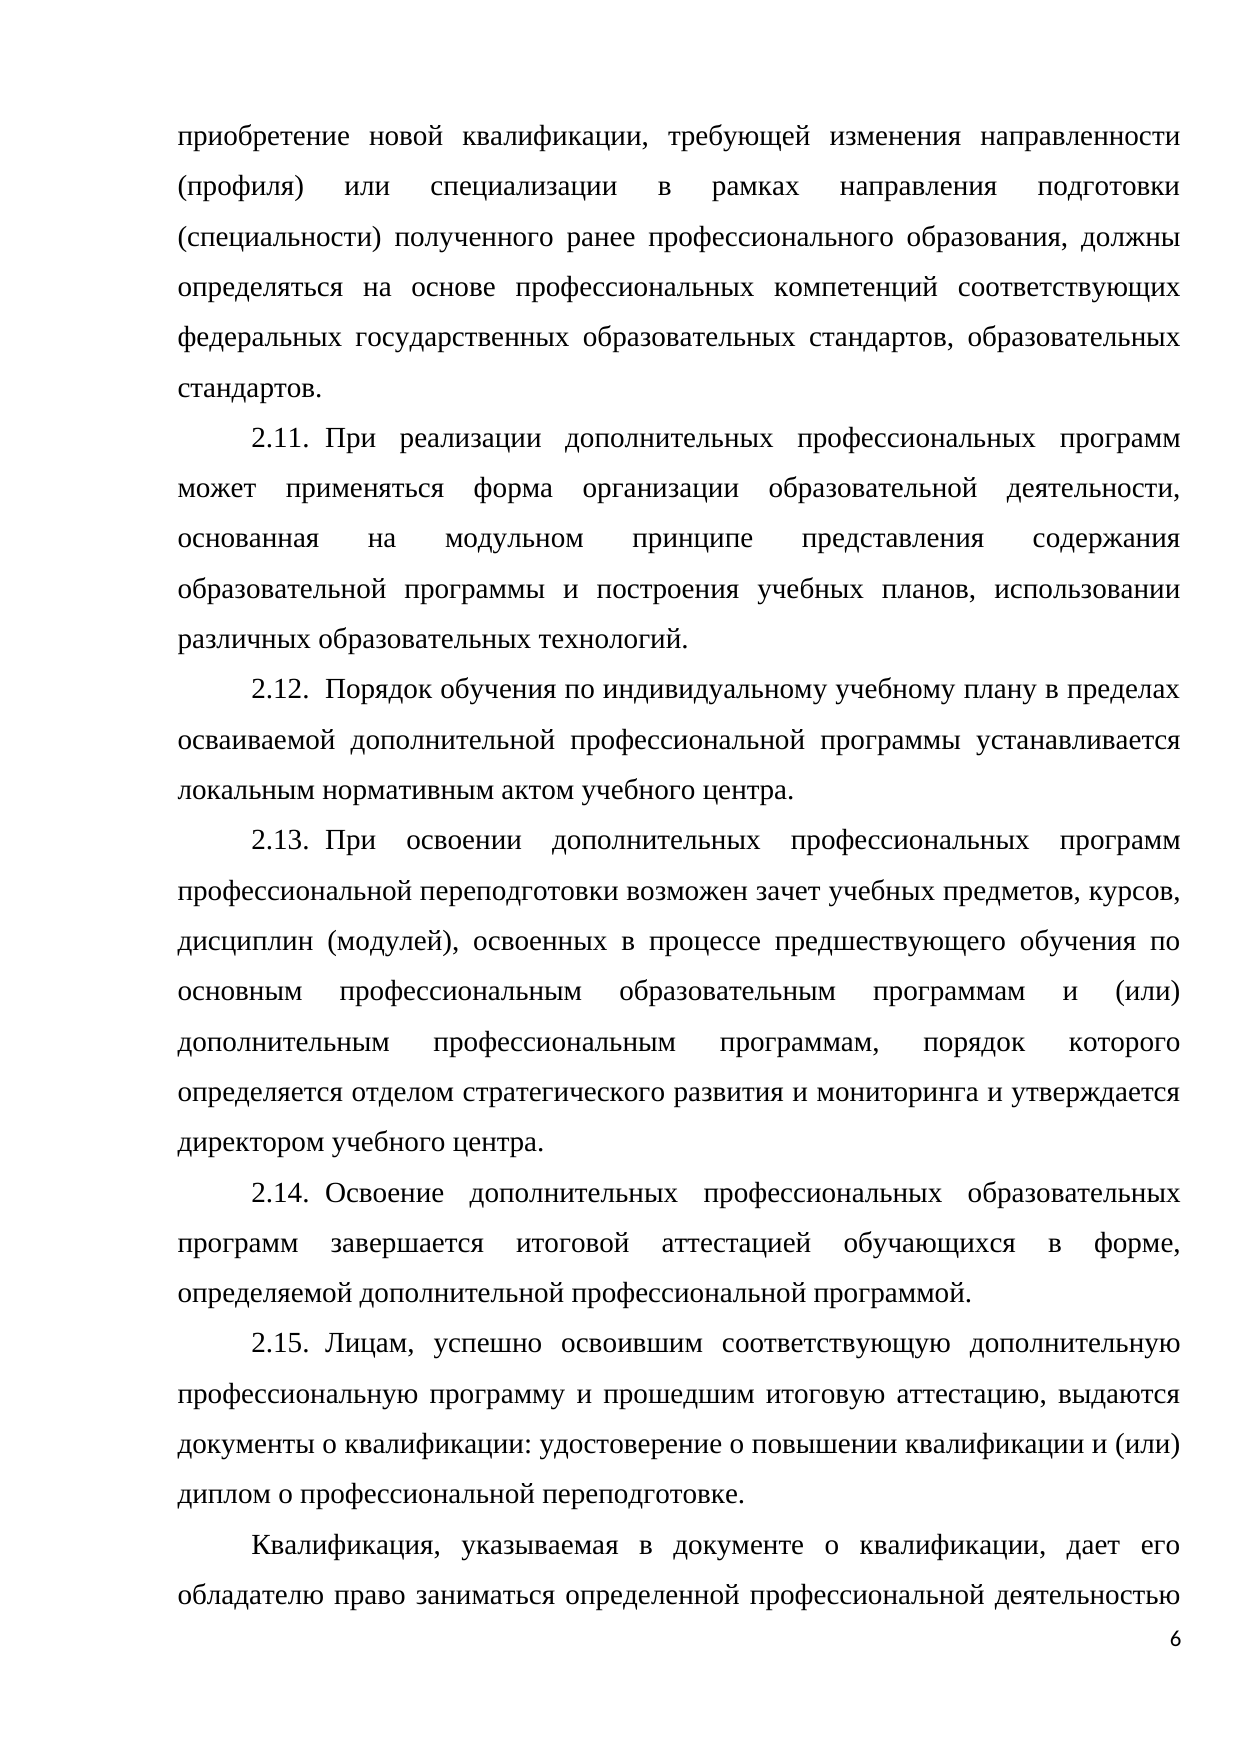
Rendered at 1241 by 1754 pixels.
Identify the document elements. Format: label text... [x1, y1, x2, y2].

text 2.11. При реализации дополнительных профессиональных программ может применяться форма организации образовательной деятельности, основанная на модульном принципе представления содержания образовательной программы и построения учебных планов, использовании различных образовательных технологий. [177, 420, 1181, 655]
text 2.13. При освоении дополнительных профессиональных программ профессиональной переподготовки возможен зачет учебных предметов, курсов, дисциплин (модулей), освоенных в процессе предшествующего обучения по основным профессиональным образовательным программам и (или) дополнительным профессиональным программам, порядок которого определяется отделом стратегического развития и мониторинга и утверждается директором учебного центра. [177, 822, 1181, 1158]
text 2.14. Освоение дополнительных профессиональных образовательных программ завершается итоговой аттестацией обучающихся в форме, определяемой дополнительной профессиональной программой. [177, 1175, 1181, 1309]
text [177, 1527, 1181, 1611]
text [177, 118, 1181, 403]
text 2.12. Порядок обучения по индивидуальному учебному плану в пределах осваиваемой дополнительной профессиональной программы устанавливается локальным нормативным актом учебного центра. [177, 672, 1181, 806]
text 2.15. Лицам, успешно освоившим соответствующую дополнительную профессиональную программу и прошедшим итоговую аттестацию, выдаются документы о квалификации: удостоверение о повышении квалификации и (или) диплом о профессиональной переподготовке. [177, 1326, 1181, 1510]
